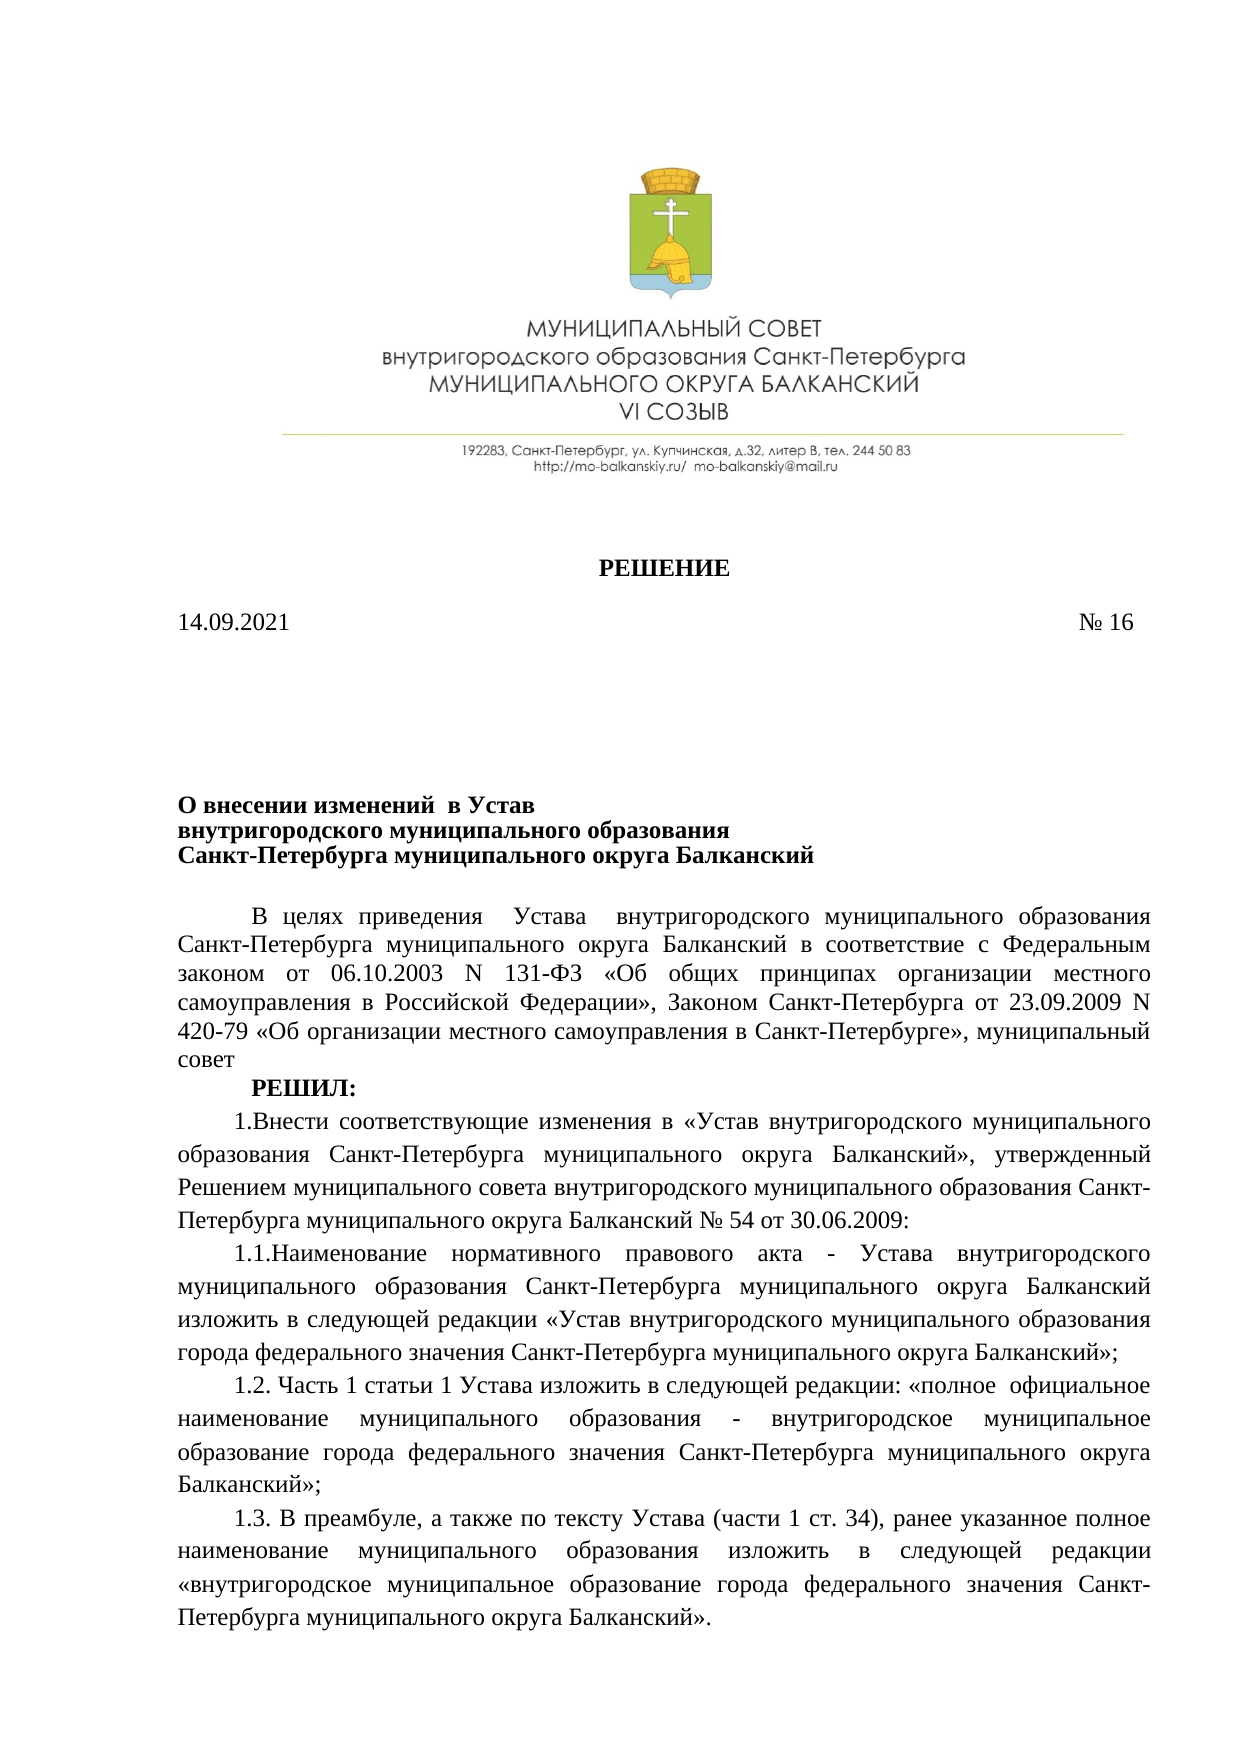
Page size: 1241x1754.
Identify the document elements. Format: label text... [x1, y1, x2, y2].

text 1.Внести соответствующие изменения в «Устав внутригородского муниципального образования Санкт-Петербурга муниципального округа Балканский», утвержденный Решением муниципального совета внутригородского муниципального образования Санкт-Петербурга муниципального округа Балканский № 54 от 30.06.2009: [177, 1106, 1152, 1234]
text В целях приведения Устава внутригородского муниципального образования Санкт-Петербурга муниципального округа Балканский в соответствие с Федеральным законом от 06.10.2003 N 131-ФЗ «Об общих принципах организации местного самоуправления в Российской Федерации», Законом Санкт-Петербурга от 23.09.2009 N 420-79 «Об организации местного самоуправления в Санкт-Петербурге», муниципальный совет [177, 901, 1152, 1073]
picture [200, 131, 1171, 521]
text 1.1.Наименование нормативного правового акта - Устава внутригородского муниципального образования Санкт-Петербурга муниципального округа Балканский изложить в следующей редакции «Устав внутригородского муниципального образования города федерального значения Санкт-Петербурга муниципального округа Балканский»; [177, 1238, 1152, 1366]
text РЕШИЛ: [251, 1073, 1152, 1102]
text 14.09.2021 № 16 [177, 607, 1152, 636]
text 1.2. Часть 1 статьи 1 Устава изложить в следующей редакции: «полное официальное наименование муниципального образования - внутригородское муниципальное образование города федерального значения Санкт-Петербурга муниципального округа Балканский»; [177, 1371, 1152, 1498]
text Санкт-Петербурга муниципального округа Балканский [177, 844, 1152, 869]
text О внесении изменений в Устав [177, 794, 1152, 819]
text внутригородского муниципального образования [177, 819, 1152, 844]
text 1.3. В преамбуле, а также по тексту Устава (части 1 ст. 34), ранее указанное полное наименование муниципального образования изложить в следующей редакции «внутригородское муниципальное образование города федерального значения Санкт-Петербурга муниципального округа Балканский». [177, 1503, 1152, 1630]
